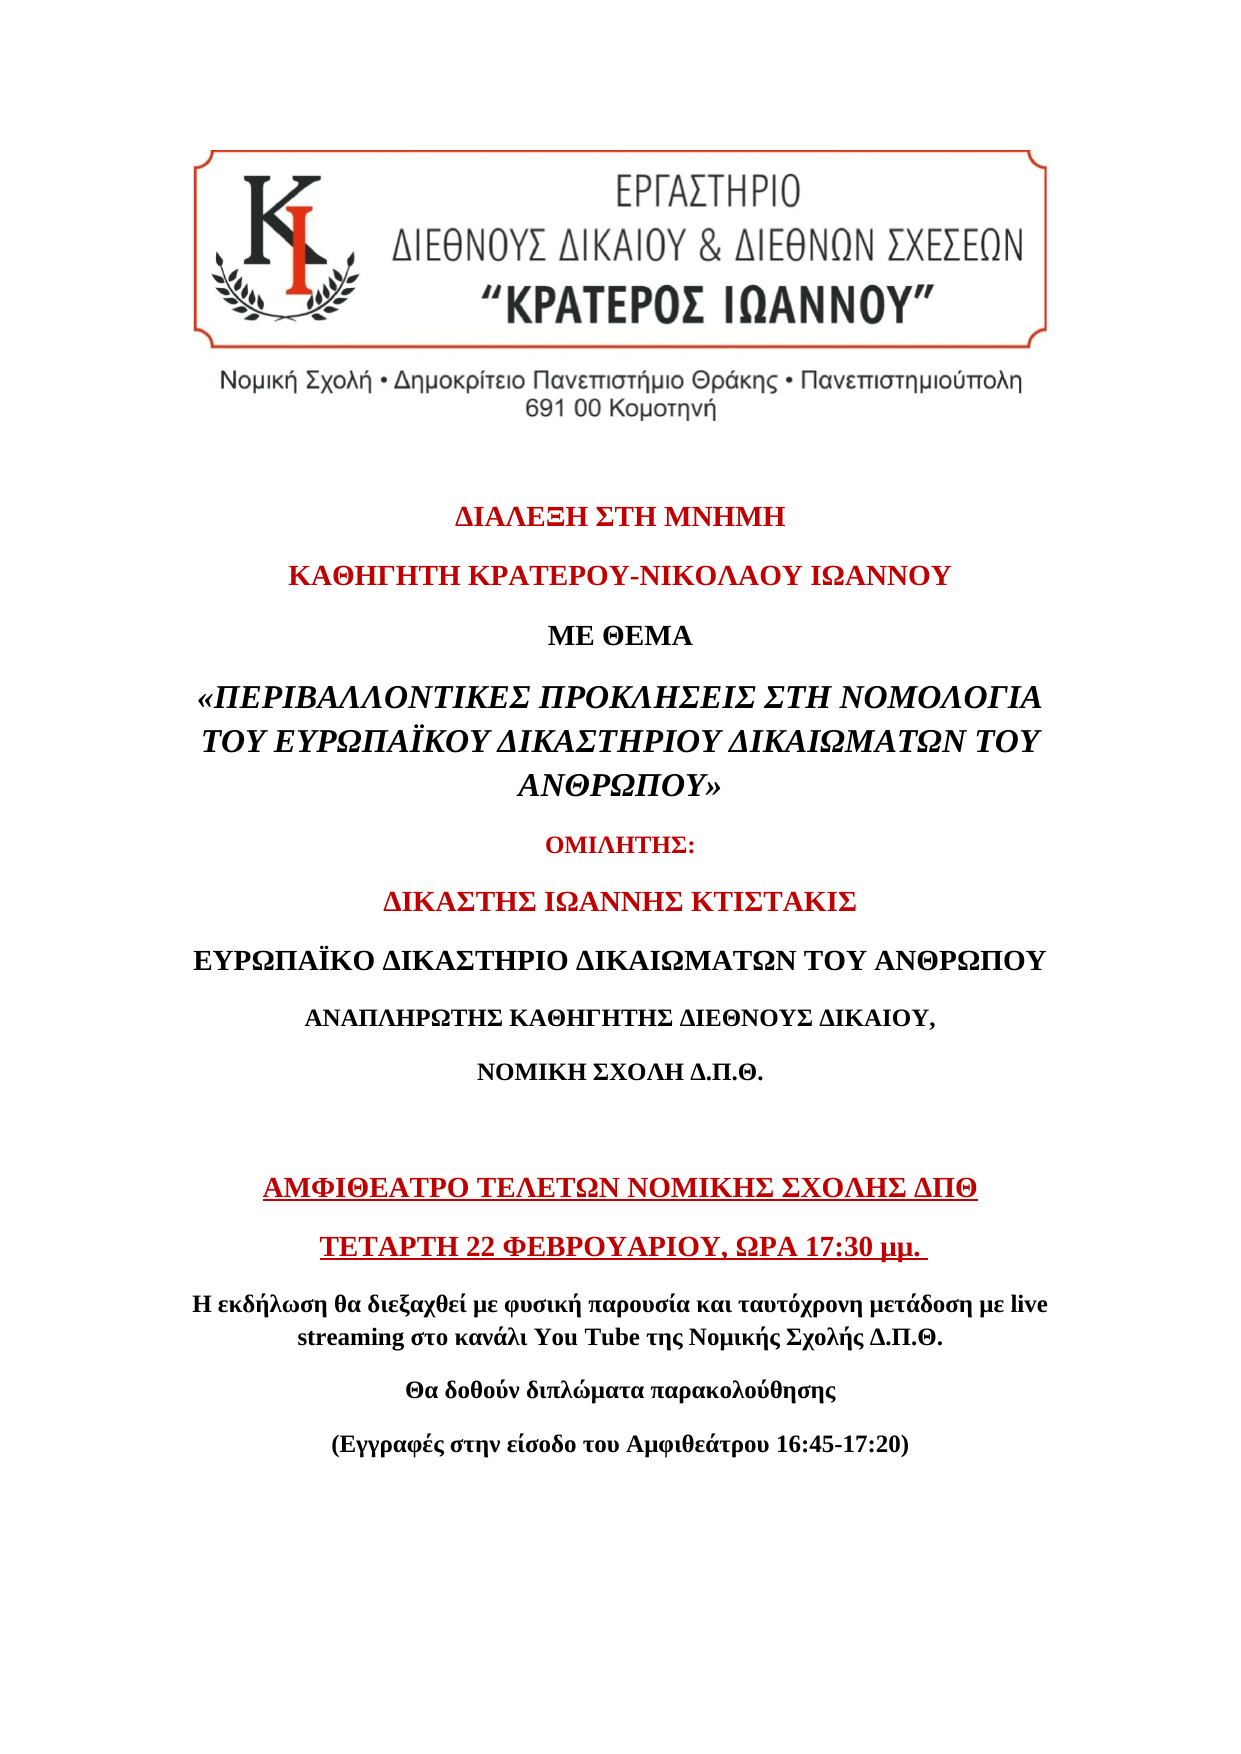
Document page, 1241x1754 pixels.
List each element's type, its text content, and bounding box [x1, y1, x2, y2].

text ΤΕΤΑΡΤΗ 22 ΦΕΒΡΟΥΑΡΙΟΥ, ΩΡΑ 17:30 μμ. [187, 1229, 1053, 1263]
text ΝΟΜΙΚΗ ΣΧΟΛΗ Δ.Π.Θ. [187, 1057, 1053, 1086]
text «ΠΕΡΙΒΑΛΛΟΝΤΙΚΕΣ ΠΡΟΚΛΗΣΕΙΣ ΣΤΗ ΝΟΜΟΛΟΓΙΑ ΤΟΥ ΕΥΡΩΠΑΪΚΟΥ ΔΙΚΑΣΤΗΡΙΟΥ ΔΙΚΑΙΩΜΑΤΩΝ ΤΟΥ ΑΝΘΡΩΠΟΥ» [187, 677, 1053, 804]
text ΟΜΙΛΗΤΗΣ: [187, 830, 1053, 859]
text ΔΙΚΑΣΤΗΣ ΙΩΑΝΝΗΣ ΚΤΙΣΤΑΚΙΣ [187, 884, 1053, 918]
text ΑΜΦΙΘΕΑΤΡΟ ΤΕΛΕΤΩΝ ΝΟΜΙΚΗΣ ΣΧΟΛΗΣ ΔΠΘ [187, 1170, 1053, 1203]
text Η εκδήλωση θα διεξαχθεί με φυσική παρουσία και ταυτόχρονη μετάδοση με live streaming στο κανάλι You Tube της Νομικής Σχολής Δ.Π.Θ. [187, 1289, 1053, 1351]
text Θα δοθούν διπλώματα παρακολούθησης [187, 1376, 1053, 1404]
text ΜΕ ΘΕΜΑ [187, 618, 1053, 651]
text (Εγγραφές στην είσοδο του Αμφιθεάτρου 16:45-17:20) [187, 1429, 1053, 1458]
text ΚΑΘΗΓΗΤΗ ΚΡΑΤΕΡΟΥ-ΝΙΚΟΛΑΟΥ ΙΩΑΝΝΟΥ [187, 558, 1053, 592]
text ΕΥΡΩΠΑΪΚΟ ΔΙΚΑΣΤΗΡΙΟ ΔΙΚΑΙΩΜΑΤΩΝ ΤΟΥ ΑΝΘΡΩΠΟΥ [187, 943, 1053, 977]
text ΑΝΑΠΛΗΡΩΤΗΣ ΚΑΘΗΓΗΤΗΣ ΔΙΕΘΝΟΥΣ ΔΙΚΑΙΟΥ, [187, 1003, 1053, 1032]
picture [193, 150, 1047, 421]
text ΔΙΑΛΕΞΗ ΣΤΗ ΜΝΗΜΗ [187, 499, 1053, 533]
